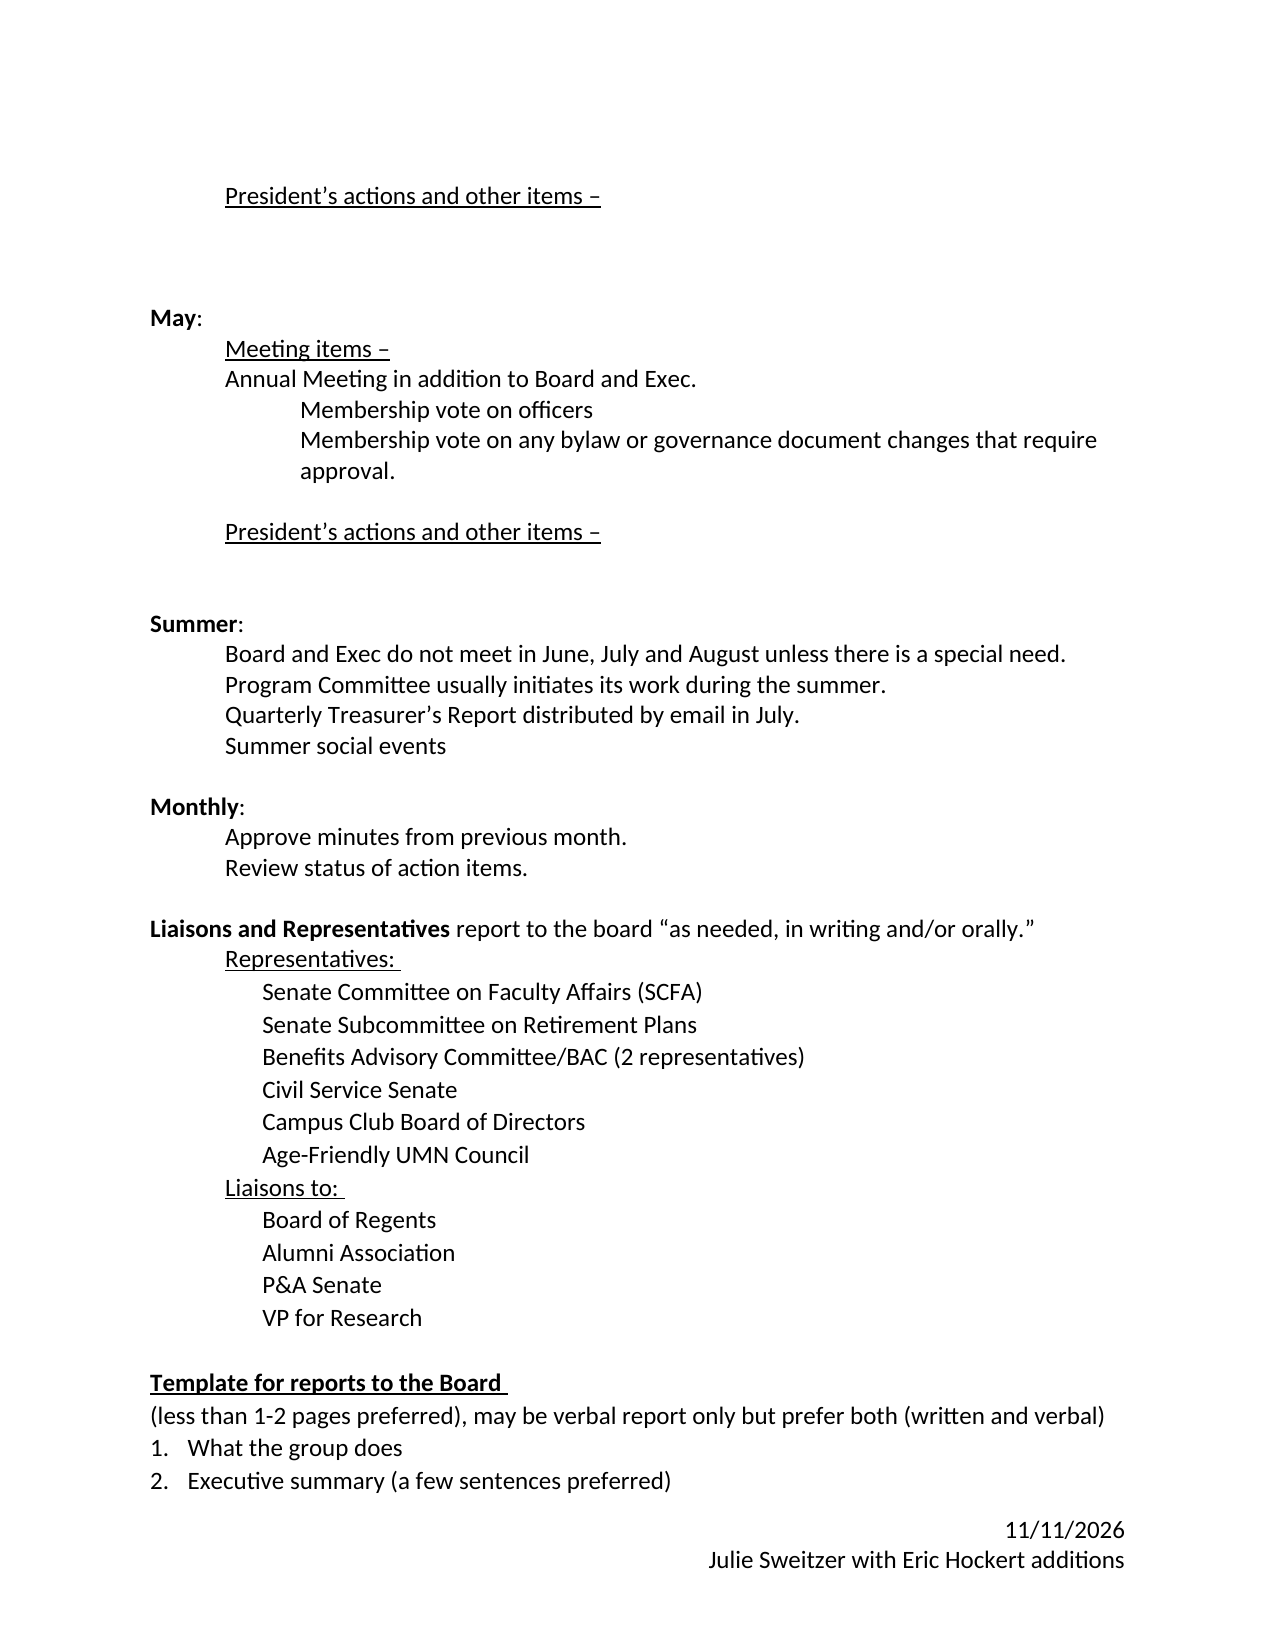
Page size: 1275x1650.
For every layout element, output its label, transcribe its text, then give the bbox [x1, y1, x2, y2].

text Civil Service Senate [225, 1074, 1125, 1104]
text Senate Subcommittee on Retirement Plans [225, 1009, 1125, 1039]
text President’s actions and other items – [150, 181, 1125, 211]
text Campus Club Board of Directors [225, 1107, 1125, 1137]
text (less than 1-2 pages preferred), may be verbal report only but prefer both (written and verbal) [150, 1400, 1125, 1431]
text Board and Exec do not meet in June, July and August unless there is a special need. Program Committee usually initiates its work during the summer. [225, 638, 1125, 699]
text Liaisons to: [188, 1172, 1125, 1202]
text P&A Senate [225, 1269, 1125, 1300]
text Meeting items – [150, 333, 1125, 364]
list Membership vote on any bylaw or governance document changes that require approval. [300, 425, 1125, 486]
text May: [150, 303, 1125, 333]
text Summer social events [150, 730, 1125, 760]
text Board of Regents [225, 1204, 1125, 1235]
text Age-Friendly UMN Council [225, 1139, 1125, 1170]
list Executive summary (a few sentences preferred) [150, 1465, 1125, 1496]
text Summer: [150, 608, 1125, 638]
text Senate Committee on Faculty Affairs (SCFA) [188, 976, 1125, 1007]
text Quarterly Treasurer’s Report distributed by email in July. [150, 699, 1125, 730]
list What the group does [150, 1433, 1125, 1463]
text Liaisons and Representatives report to the board “as needed, in writing and/or orally.” [150, 913, 1125, 943]
text Benefits Advisory Committee/BAC (2 representatives) [225, 1041, 1125, 1072]
text VP for Research [225, 1302, 1125, 1333]
text Annual Meeting in addition to Board and Exec. [150, 364, 1125, 394]
text Monthly: [150, 791, 1125, 821]
text Alumni Association [225, 1237, 1125, 1267]
text Template for reports to the Board [150, 1367, 1125, 1398]
list President’s actions and other items – [225, 516, 1125, 547]
text Representatives: [188, 943, 1125, 974]
text Approve minutes from previous month. [150, 821, 1125, 852]
text Review status of action items. [150, 852, 1125, 882]
list Membership vote on officers [225, 394, 1125, 425]
